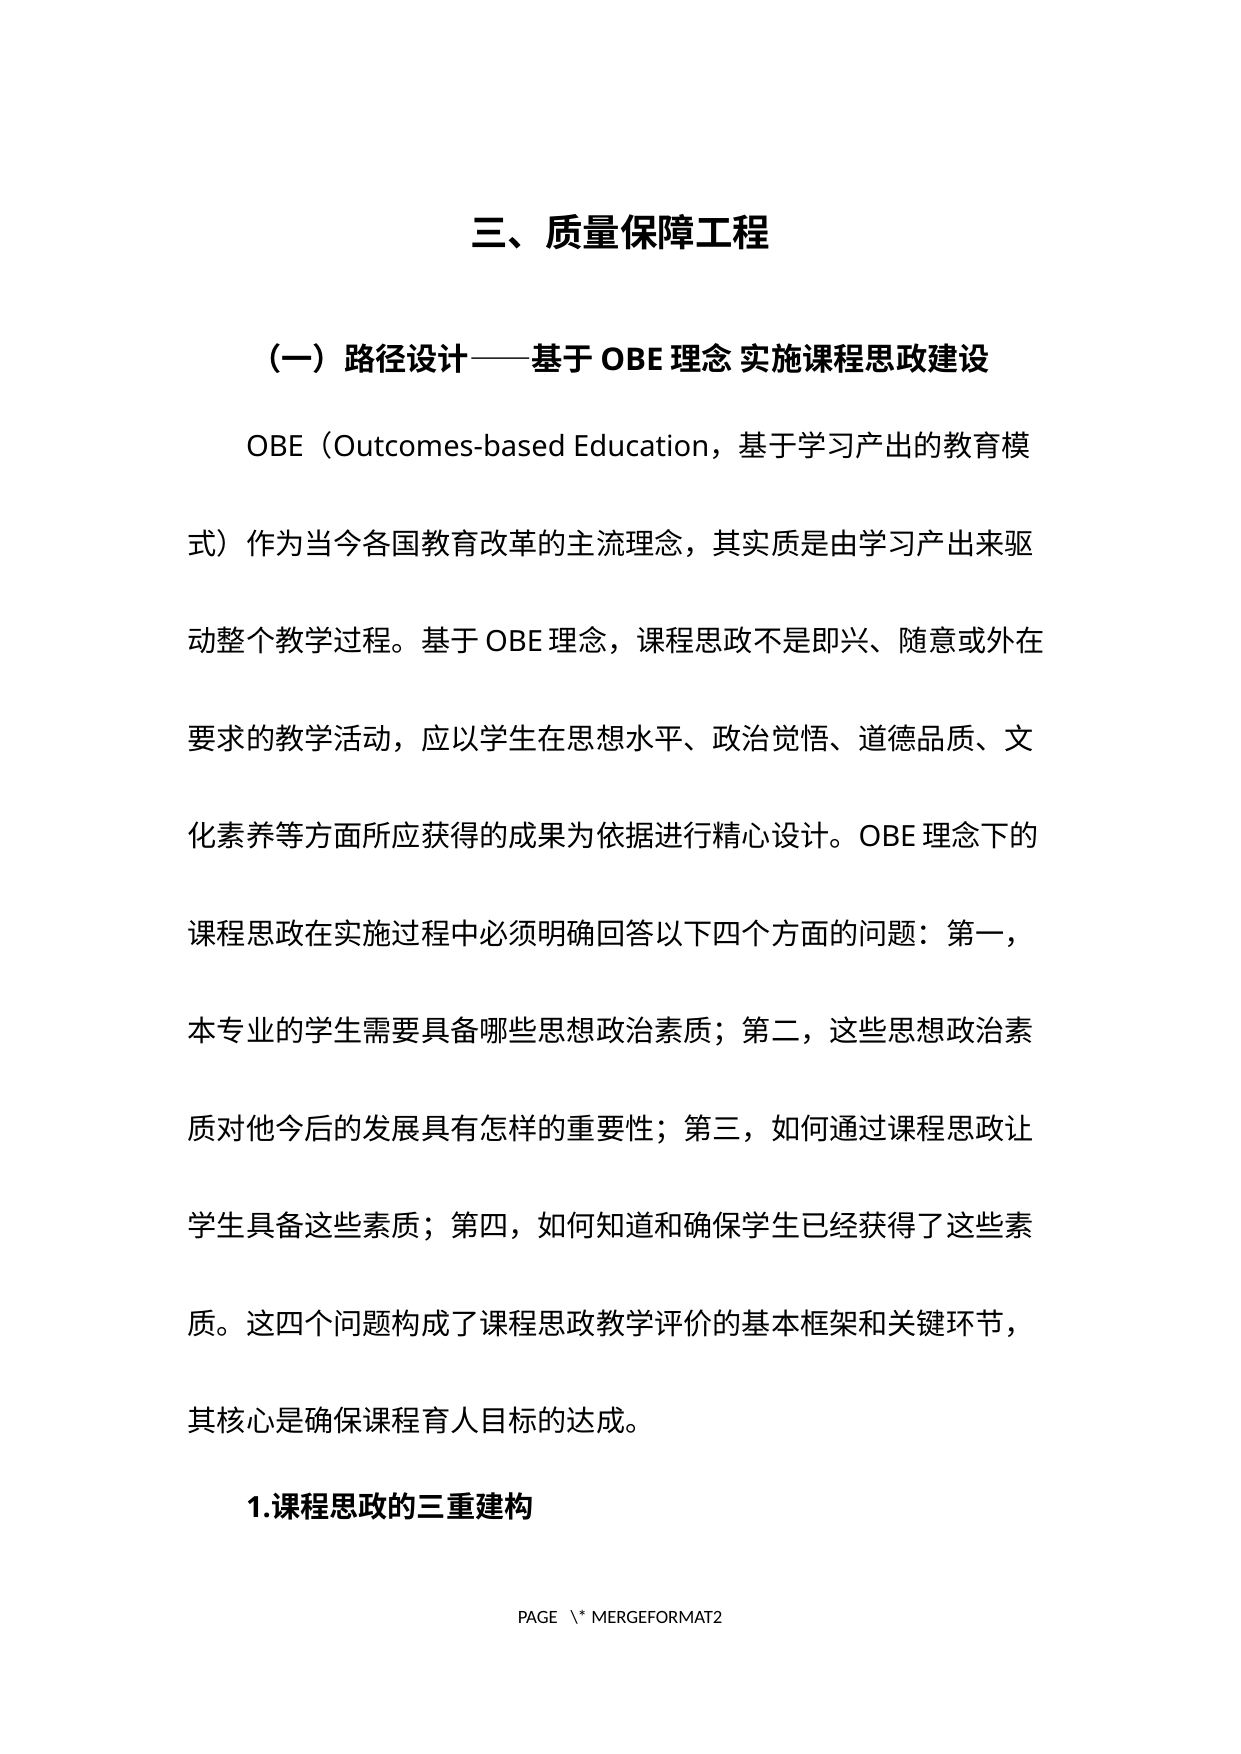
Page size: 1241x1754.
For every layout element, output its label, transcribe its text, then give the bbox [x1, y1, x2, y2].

subtitle 三、质量保障工程 [187, 197, 1053, 262]
text OBE（Outcomes-based Education，基于学习产出的教育模式）作为当今各国教育改革的主流理念，其实质是由学习产出来驱动整个教学过程。基于OBE理念，课程思政不是即兴、随意或外在要求的教学活动，应以学生在思想水平、政治觉悟、道德品质、文化素养等方面所应获得的成果为依据进行精心设计。OBE理念下的课程思政在实施过程中必须明确回答以下四个方面的问题：第一，本专业的学生需要具备哪些思想政治素质；第二，这些思想政治素质对他今后的发展具有怎样的重要性；第三，如何通过课程思政让学生具备这些素质；第四，如何知道和确保学生已经获得了这些素质。这四个问题构成了课程思政教学评价的基本框架和关键环节，其核心是确保课程育人目标的达成。 [187, 412, 1053, 1452]
text 1.课程思政的三重建构 [187, 1473, 1053, 1538]
subtitle （一）路径设计——基于OBE理念 实施课程思政建设 [187, 324, 1053, 389]
